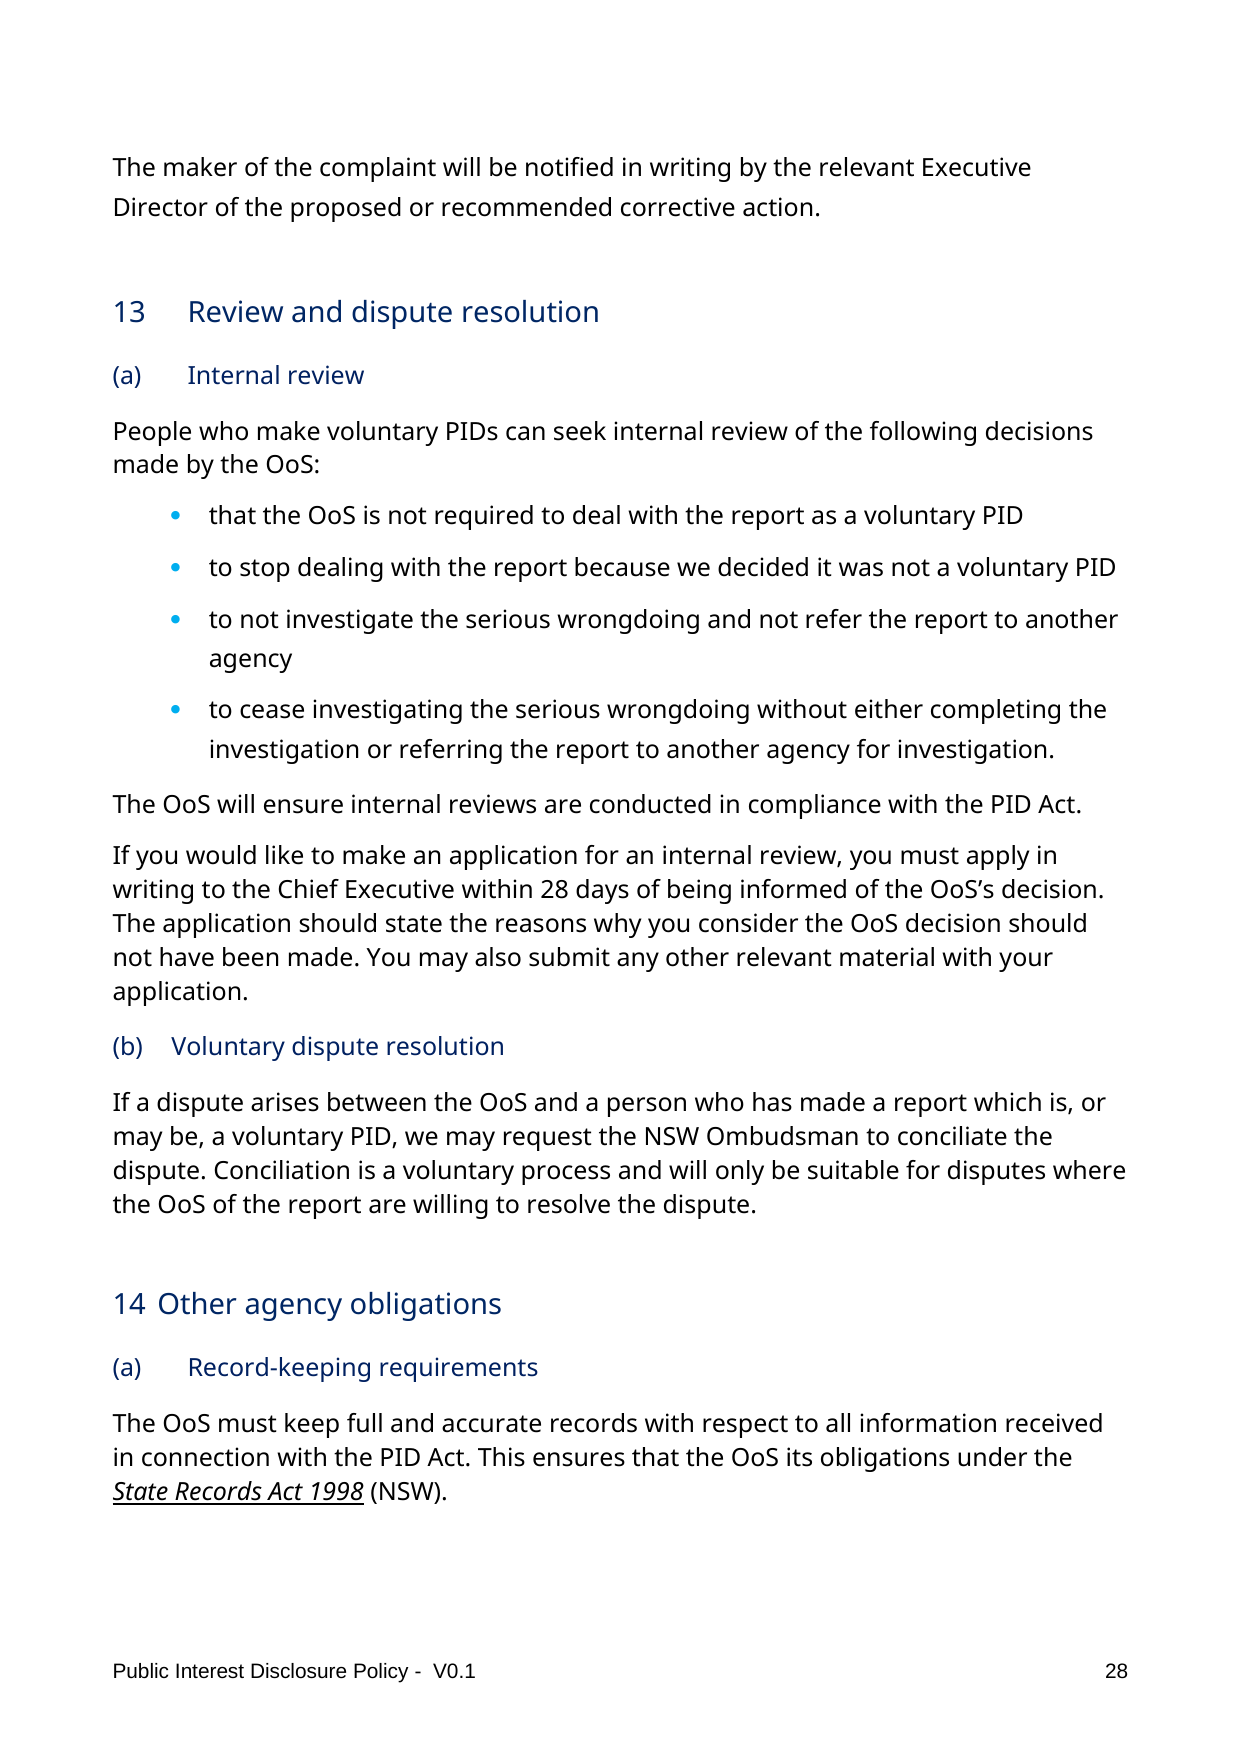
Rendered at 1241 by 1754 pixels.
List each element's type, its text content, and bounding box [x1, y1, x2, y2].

text The OoS will ensure internal reviews are conducted in compliance with the PID Act. [112, 787, 1128, 821]
list to stop dealing with the report because we decided it was not a voluntary PID [171, 549, 1128, 584]
text If a dispute arises between the OoS and a person who has made a report which is, or may be, a voluntary PID, we may request the NSW Ombudsman to conciliate the dispute. Conciliation is a voluntary process and will only be suitable for disputes where the OoS of the report are willing to resolve the dispute. [112, 1085, 1128, 1221]
subtitle Voluntary dispute resolution [112, 1029, 1128, 1063]
subtitle Record-keeping requirements [112, 1350, 1128, 1384]
text The OoS must keep full and accurate records with respect to all information received in connection with the PID Act. This ensures that the OoS its obligations under the State Records Act 1998 (NSW). [112, 1406, 1128, 1508]
list that the OoS is not required to deal with the report as a voluntary PID [171, 498, 1128, 532]
text People who make voluntary PIDs can seek internal review of the following decisions made by the OoS: [112, 413, 1128, 481]
subtitle Review and dispute resolution [112, 291, 1128, 331]
subtitle Internal review [112, 357, 1128, 391]
list to cease investigating the serious wrongdoing without either completing the investigation or referring the report to another agency for investigation. [171, 692, 1128, 765]
list to not investigate the serious wrongdoing and not refer the report to another agency [171, 601, 1128, 674]
text If you would like to make an application for an internal review, you must apply in writing to the Chief Executive within 28 days of being informed of the OoS’s decision. The application should state the reasons why you consider the OoS decision should not have been made. You may also submit any other relevant material with your application. [112, 838, 1128, 1008]
subtitle Other agency obligations [112, 1283, 1128, 1323]
text The maker of the complaint will be notified in writing by the relevant Executive Director of the proposed or recommended corrective action. [112, 150, 1086, 223]
